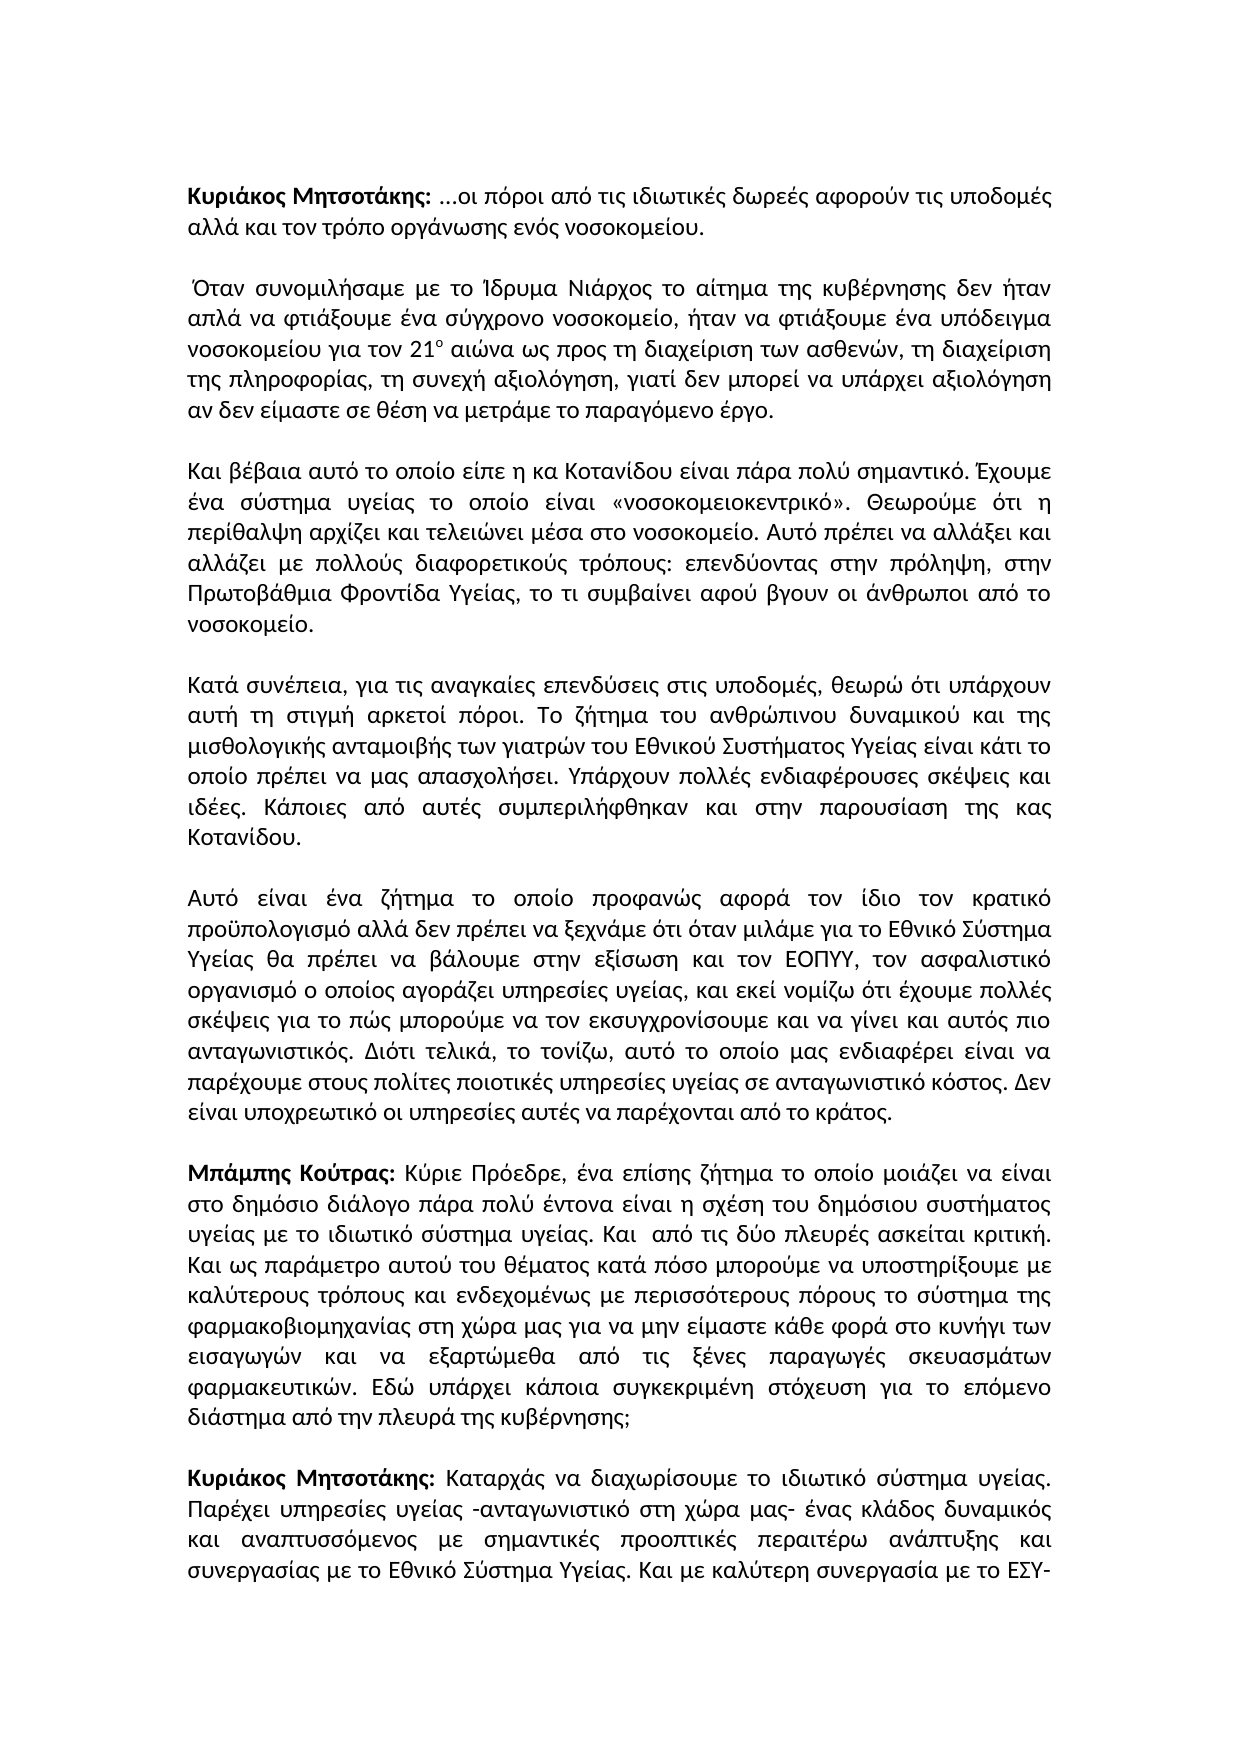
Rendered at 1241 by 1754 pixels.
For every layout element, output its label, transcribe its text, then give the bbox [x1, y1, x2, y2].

text Αυτό είναι ένα ζήτημα το οποίο προφανώς αφορά τον ίδιο τον κρατικό προϋπολογισμό αλλά δεν πρέπει να ξεχνάμε ότι όταν μιλάμε για το Εθνικό Σύστημα Υγείας θα πρέπει να βάλουμε στην εξίσωση και τον ΕΟΠΥΥ, τον ασφαλιστικό οργανισμό ο οποίος αγοράζει υπηρεσίες υγείας, και εκεί νομίζω ότι έχουμε πολλές σκέψεις για το πώς μπορούμε να τον εκσυγχρονίσουμε και να γίνει και αυτός πιο ανταγωνιστικός. Διότι τελικά, το τονίζω, αυτό το οποίο μας ενδιαφέρει είναι να παρέχουμε στους πολίτες ποιοτικές υπηρεσίες υγείας σε ανταγωνιστικό κόστος. Δεν είναι υποχρεωτικό οι υπηρεσίες αυτές να παρέχονται από το κράτος. [187, 882, 1053, 1127]
text Κυριάκος Μητσοτάκης: ...οι πόροι από τις ιδιωτικές δωρεές αφορούν τις υποδομές αλλά και τον τρόπο οργάνωσης ενός νοσοκομείου. [187, 181, 1053, 242]
text Και βέβαια αυτό το οποίο είπε η κα Κοτανίδου είναι πάρα πολύ σημαντικό. Έχουμε ένα σύστημα υγείας το οποίο είναι «νοσοκομειοκεντρικό». Θεωρούμε ότι η περίθαλψη αρχίζει και τελειώνει μέσα στο νοσοκομείο. Αυτό πρέπει να αλλάξει και αλλάζει με πολλούς διαφορετικούς τρόπους: επενδύοντας στην πρόληψη, στην Πρωτοβάθμια Φροντίδα Υγείας, το τι συμβαίνει αφού βγουν οι άνθρωποι από το νοσοκομείο. [187, 455, 1053, 638]
text Όταν συνομιλήσαμε με το Ίδρυμα Νιάρχος το αίτημα της κυβέρνησης δεν ήταν απλά να φτιάξουμε ένα σύγχρονο νοσοκομείο, ήταν να φτιάξουμε ένα υπόδειγμα νοσοκομείου για τον 21ο αιώνα ως προς τη διαχείριση των ασθενών, τη διαχείριση της πληροφορίας, τη συνεχή αξιολόγηση, γιατί δεν μπορεί να υπάρχει αξιολόγηση αν δεν είμαστε σε θέση να μετράμε το παραγόμενο έργο. [187, 272, 1053, 425]
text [187, 1462, 1053, 1584]
text Κατά συνέπεια, για τις αναγκαίες επενδύσεις στις υποδομές, θεωρώ ότι υπάρχουν αυτή τη στιγμή αρκετοί πόροι. Το ζήτημα του ανθρώπινου δυναμικού και της μισθολογικής ανταμοιβής των γιατρών του Εθνικού Συστήματος Υγείας είναι κάτι το οποίο πρέπει να μας απασχολήσει. Υπάρχουν πολλές ενδιαφέρουσες σκέψεις και ιδέες. Κάποιες από αυτές συμπεριλήφθηκαν και στην παρουσίαση της κας Κοτανίδου. [187, 669, 1053, 852]
text Μπάμπης Κούτρας: Κύριε Πρόεδρε, ένα επίσης ζήτημα το οποίο μοιάζει να είναι στο δημόσιο διάλογο πάρα πολύ έντονα είναι η σχέση του δημόσιου συστήματος υγείας με το ιδιωτικό σύστημα υγείας. Και από τις δύο πλευρές ασκείται κριτική. Και ως παράμετρο αυτού του θέματος κατά πόσο μπορούμε να υποστηρίξουμε με καλύτερους τρόπους και ενδεχομένως με περισσότερους πόρους το σύστημα της φαρμακοβιομηχανίας στη χώρα μας για να μην είμαστε κάθε φορά στο κυνήγι των εισαγωγών και να εξαρτώμεθα από τις ξένες παραγωγές σκευασμάτων φαρμακευτικών. Εδώ υπάρχει κάποια συγκεκριμένη στόχευση για το επόμενο διάστημα από την πλευρά της κυβέρνησης; [187, 1157, 1053, 1432]
